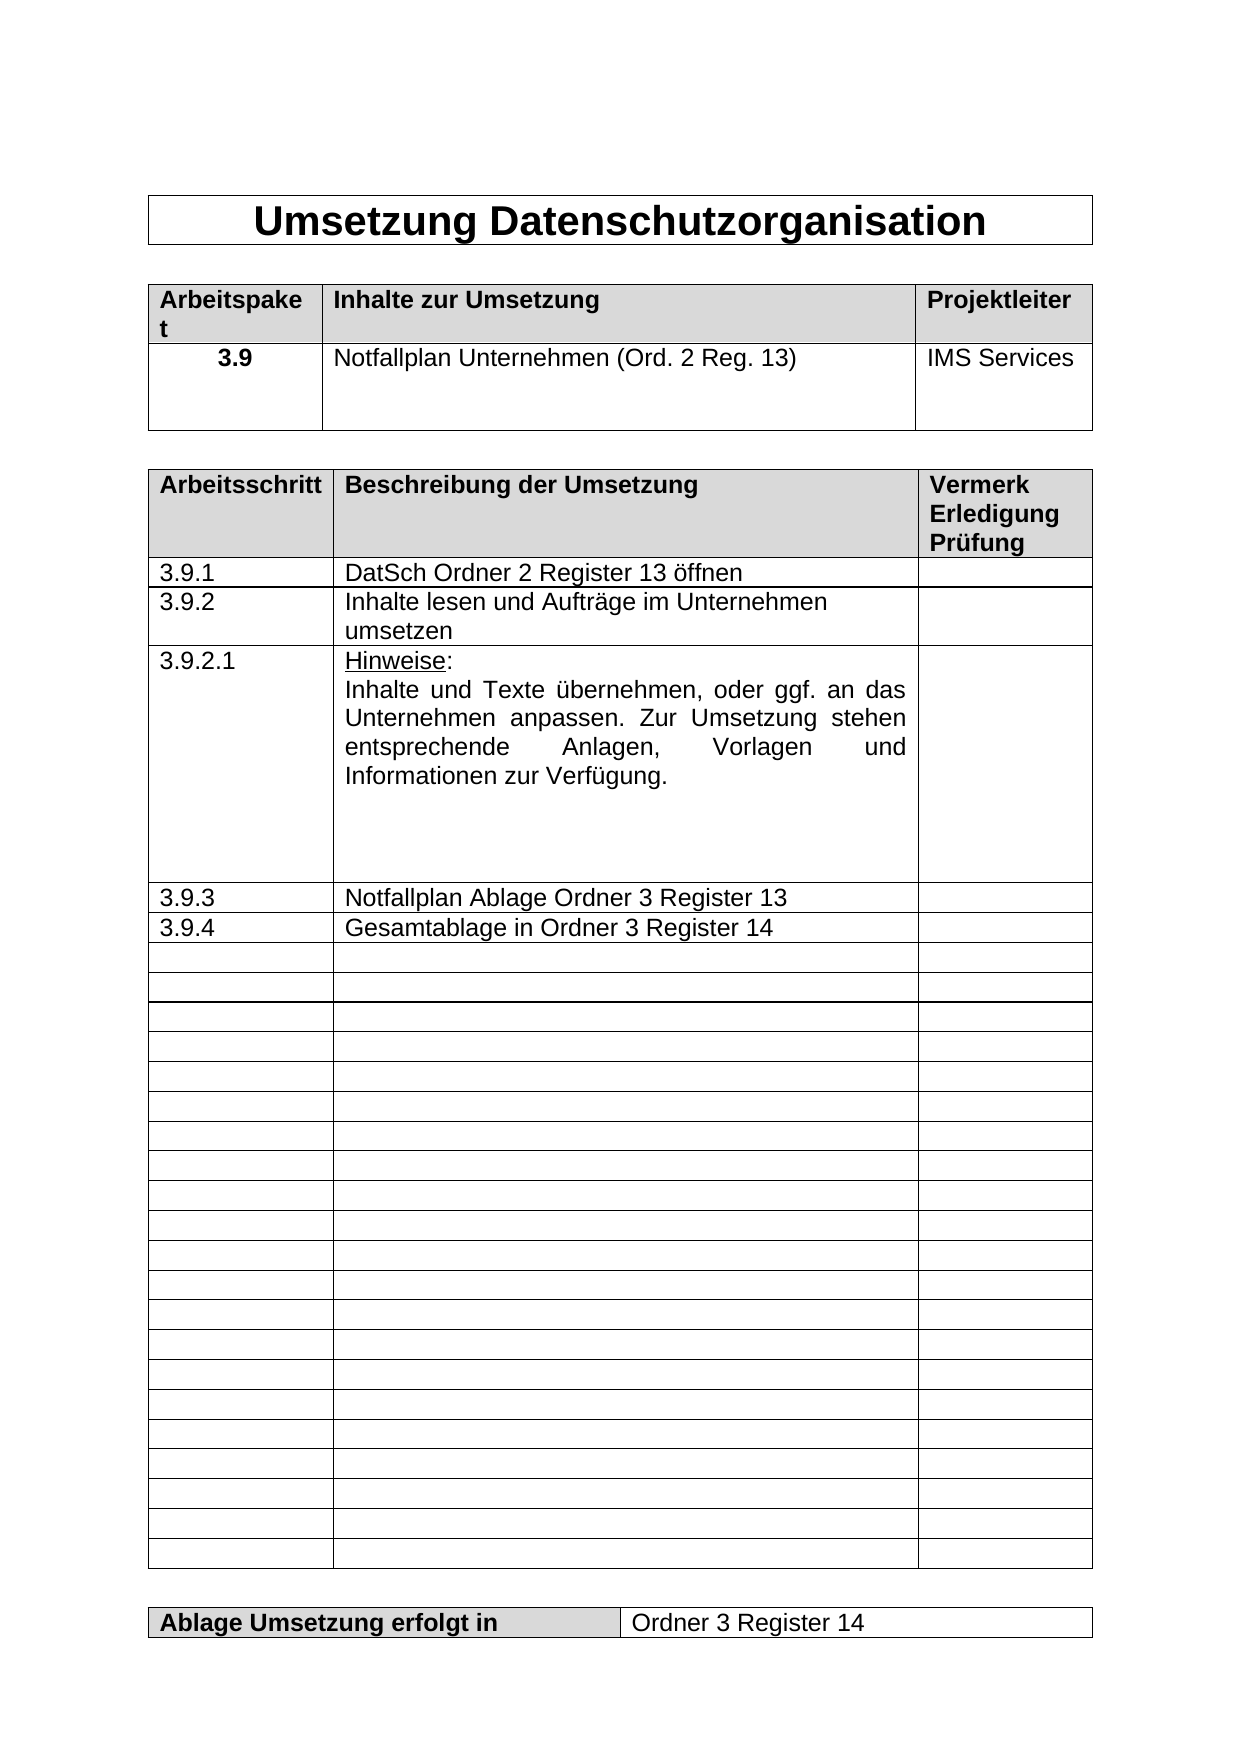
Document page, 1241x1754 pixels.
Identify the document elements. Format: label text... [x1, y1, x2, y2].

table_cell [919, 1092, 1092, 1121]
table_header Projektleiter [916, 285, 1092, 342]
table_cell [334, 1360, 918, 1389]
table_cell [149, 1241, 333, 1269]
table_cell [919, 1539, 1092, 1567]
table_cell [919, 1420, 1092, 1448]
table_cell [334, 1241, 918, 1269]
table_cell [919, 1390, 1092, 1418]
table_cell [149, 1092, 333, 1121]
table_cell Notfallplan Unternehmen (Ord. 2 Reg. 13) [323, 344, 915, 430]
table_header Ordner 3 Register 14 [621, 1608, 1092, 1637]
table_cell [149, 1271, 333, 1299]
table_cell [149, 1062, 333, 1091]
table_cell [919, 1509, 1092, 1538]
table_cell [919, 973, 1092, 1001]
table_cell [334, 1420, 918, 1448]
table_cell [149, 1360, 333, 1389]
table_cell [919, 1211, 1092, 1240]
table_cell [919, 943, 1092, 972]
table_cell [149, 1390, 333, 1418]
table_cell [334, 1211, 918, 1240]
table_header Arbeitspaket [149, 285, 322, 342]
table_cell [149, 1211, 333, 1240]
table_cell 3.9.3 [149, 883, 333, 912]
table_cell Hinweise: Inhalte und Texte übernehmen, oder ggf. an das Unternehmen anpassen. Zur Umsetzung stehen entsprechende Anlagen, Vorlagen und Informationen zur Verfügung. [334, 646, 918, 882]
table_cell [919, 646, 1092, 882]
table_header Inhalte zur Umsetzung [323, 285, 915, 342]
table_cell [919, 1479, 1092, 1508]
table_cell [334, 1181, 918, 1210]
table_cell [149, 1003, 333, 1031]
table_cell [149, 1509, 333, 1538]
table_cell [149, 973, 333, 1001]
table_cell [334, 943, 918, 972]
table_cell [334, 1003, 918, 1031]
table_cell [149, 1449, 333, 1478]
table_cell Gesamtablage in Ordner 3 Register 14 [334, 913, 918, 942]
table_cell [919, 1360, 1092, 1389]
table_cell IMS Services [916, 344, 1092, 430]
table_cell 3.9 [149, 344, 322, 430]
table_cell [334, 1062, 918, 1091]
table_cell 3.9.1 [149, 558, 333, 586]
table_cell [334, 1151, 918, 1180]
table_cell [149, 1300, 333, 1329]
table_cell [334, 1390, 918, 1418]
table_cell [919, 1032, 1092, 1061]
table_header Ablage Umsetzung erfolgt in [149, 1608, 620, 1637]
table_cell 3.9.2.1 [149, 646, 333, 882]
table_cell [919, 1062, 1092, 1091]
table_cell [919, 1181, 1092, 1210]
table_cell [149, 1181, 333, 1210]
table_cell [919, 883, 1092, 912]
table_cell [334, 1092, 918, 1121]
table_cell [334, 1330, 918, 1359]
table_cell [334, 1271, 918, 1299]
table_cell [149, 1330, 333, 1359]
table_cell DatSch Ordner 2 Register 13 öffnen [334, 558, 918, 586]
table_cell [919, 558, 1092, 586]
table_cell [149, 1032, 333, 1061]
table_cell [919, 1241, 1092, 1269]
table_cell [919, 1300, 1092, 1329]
table_header Beschreibung der Umsetzung [334, 470, 918, 557]
table_cell 3.9.4 [149, 913, 333, 942]
table_cell [919, 588, 1092, 645]
table_cell 3.9.2 [149, 588, 333, 645]
table_cell [919, 1122, 1092, 1150]
table_cell [334, 1509, 918, 1538]
table_cell [149, 1151, 333, 1180]
table_cell [919, 1271, 1092, 1299]
table_cell Inhalte lesen und Aufträge im Unternehmen umsetzen [334, 588, 918, 645]
table_header Arbeitsschritt [149, 470, 333, 557]
table_cell [149, 1479, 333, 1508]
table_cell [334, 1032, 918, 1061]
table_cell [334, 1300, 918, 1329]
table_cell [919, 913, 1092, 942]
table_cell [149, 1420, 333, 1448]
table_header Vermerk Erledigung Prüfung [919, 470, 1092, 557]
table_cell [334, 1539, 918, 1567]
table_cell [149, 1122, 333, 1150]
table_cell [149, 943, 333, 972]
table_cell [919, 1003, 1092, 1031]
table_cell [919, 1151, 1092, 1180]
table_cell [334, 1449, 918, 1478]
table_cell [919, 1330, 1092, 1359]
table_cell [919, 1449, 1092, 1478]
table_cell [334, 1122, 918, 1150]
table_cell [334, 1479, 918, 1508]
table_cell [149, 1539, 333, 1567]
table_header Umsetzung Datenschutzorganisation [149, 196, 1092, 244]
table_cell [334, 973, 918, 1001]
table_cell Notfallplan Ablage Ordner 3 Register 13 [334, 883, 918, 912]
